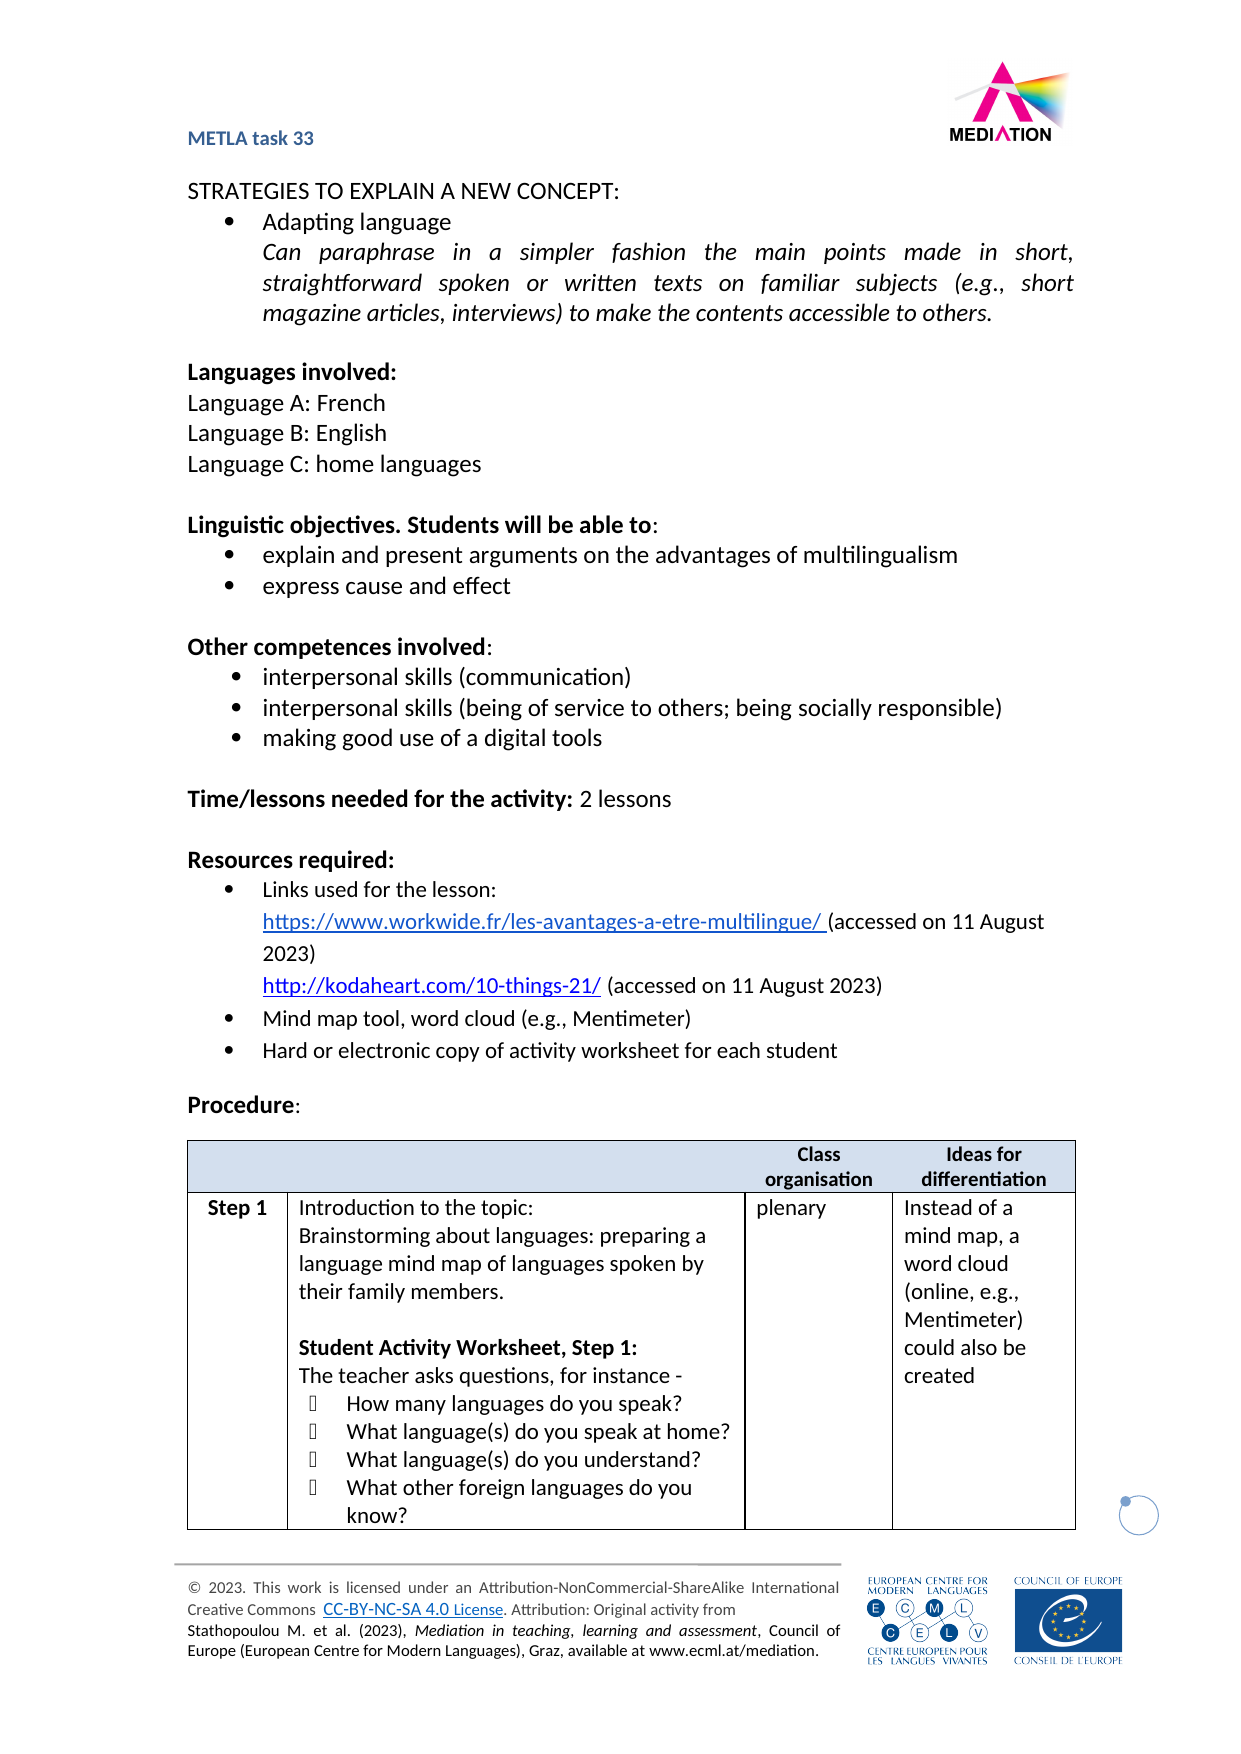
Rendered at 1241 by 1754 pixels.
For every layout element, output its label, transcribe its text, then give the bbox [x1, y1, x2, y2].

list making good use of a digital tools [232, 722, 1078, 753]
text Languages involved: [187, 356, 1078, 387]
table_header Class organisation [745, 1141, 893, 1192]
table_cell plenary [746, 1193, 892, 1529]
list interpersonal skills (communication) [232, 661, 1078, 692]
list Links used for the lesson: [225, 875, 1078, 903]
text Language A: French [187, 387, 1078, 417]
text Resources required: [187, 844, 1078, 875]
table_header [188, 1141, 287, 1192]
list express cause and effect [225, 570, 1078, 600]
list interpersonal skills (being of service to others; being socially responsible) [232, 692, 1078, 722]
list Adapting language [225, 206, 1078, 237]
picture [866, 1577, 1124, 1665]
list explain and present arguments on the advantages of multilingualism [225, 539, 1078, 570]
list Mind map tool, word cloud (e.g., Mentimeter) [225, 1004, 1078, 1032]
table_cell Introduction to the topic: Brainstorming about languages: preparing a language mind map of languages spoken by their family members. Student Activity Worksheet, Step 1: The teacher asks questions, for instance - How many languages do you speak? What language(s) do you speak at home? What language(s) do you understand? What other foreign languages do you know? [288, 1193, 744, 1529]
text Language C: home languages [187, 448, 1078, 478]
text Language B: English [187, 417, 1078, 448]
list http://kodaheart.com/10-things-21/ (accessed on 11 August 2023) [262, 972, 1078, 999]
text Procedure: [187, 1089, 1078, 1119]
table_cell Step 1 [188, 1193, 287, 1529]
table_header [287, 1141, 745, 1192]
picture [946, 58, 1074, 146]
table_cell Instead of a mind map, a word cloud (online, e.g., Mentimeter) could also be created [893, 1193, 1075, 1529]
text Other competences involved: [187, 631, 1078, 661]
text Strategies to explain a new concept: [187, 176, 1078, 206]
text Linguistic objectives. Students will be able to: [187, 509, 1078, 539]
text Can paraphrase in a simpler fashion the main points made in short, straightforward spoken or written texts on familiar subjects (e.g., short magazine articles, interviews) to make the contents accessible to others. [262, 237, 1078, 328]
list https://www.workwide.fr/les-avantages-a-etre-multilingue/ (accessed on 11 August 2023) [262, 907, 1078, 967]
list Hard or electronic copy of activity worksheet for each student [225, 1036, 1078, 1064]
text Time/lessons needed for the activity: 2 lessons [187, 783, 1078, 814]
table_header Ideas for differentiation [893, 1141, 1075, 1192]
